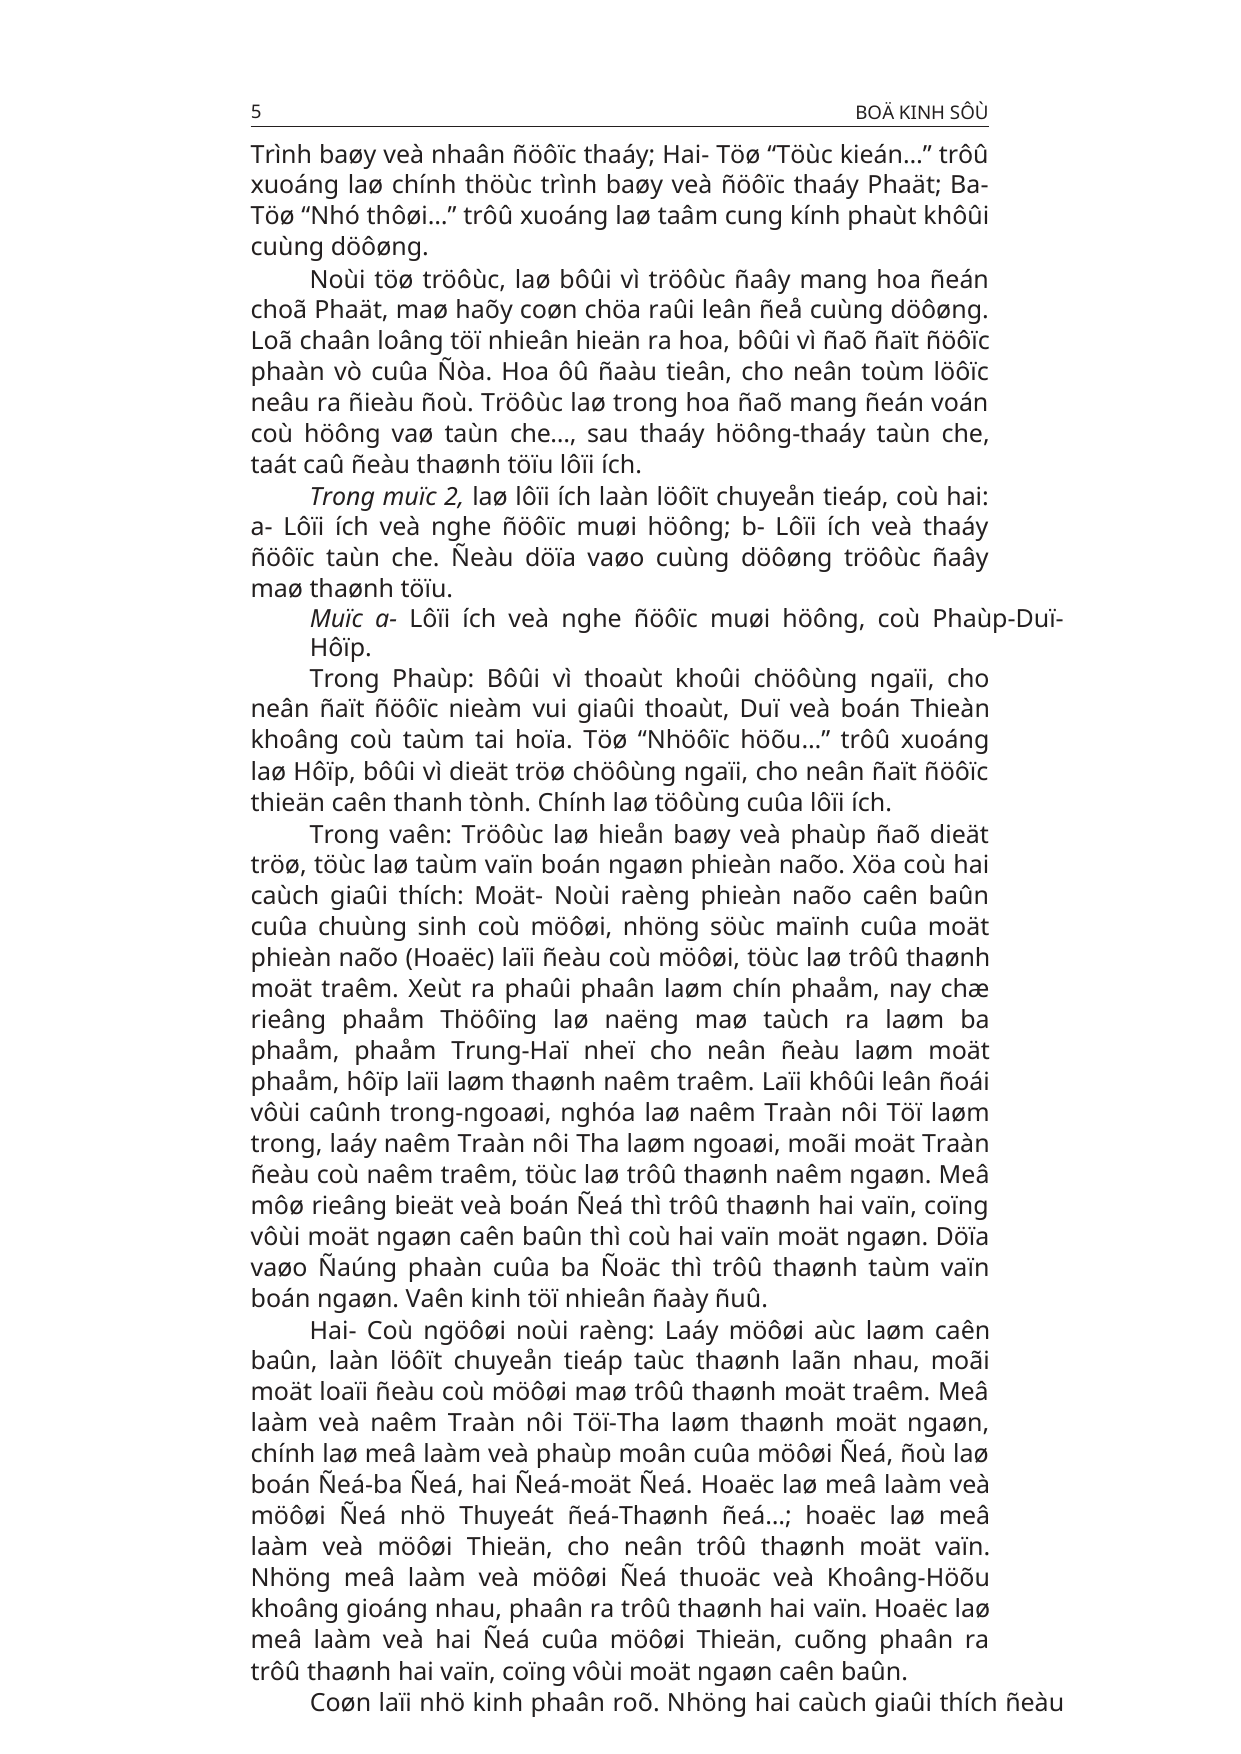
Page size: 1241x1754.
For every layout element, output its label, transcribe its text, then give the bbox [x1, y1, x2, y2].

text Trong vaên: Tröôùc laø hieån baøy veà phaùp ñaõ dieät tröø, töùc laø taùm vaïn boán ngaøn phieàn naõo. Xöa coù hai caùch giaûi thích: Moät- Noùi raèng phieàn naõo caên baûn cuûa chuùng sinh coù möôøi, nhöng söùc maïnh cuûa moät phieàn naõo (Hoaëc) laïi ñeàu coù möôøi, töùc laø trôû thaønh moät traêm. Xeùt ra phaûi phaân laøm chín phaåm, nay chæ rieâng phaåm Thöôïng laø naëng maø taùch ra laøm ba phaåm, phaåm Trung-Haï nheï cho neân ñeàu laøm moät phaåm, hôïp laïi laøm thaønh naêm traêm. Laïi khôûi leân ñoái vôùi caûnh trong-ngoaøi, nghóa laø naêm Traàn nôi Töï laøm trong, laáy naêm Traàn nôi Tha laøm ngoaøi, moãi moät Traàn ñeàu coù naêm traêm, töùc laø trôû thaønh naêm ngaøn. Meâ môø rieâng bieät veà boán Ñeá thì trôû thaønh hai vaïn, coïng vôùi moät ngaøn caên baûn thì coù hai vaïn moät ngaøn. Döïa vaøo Ñaúng phaàn cuûa ba Ñoäc thì trôû thaønh taùm vaïn boán ngaøn. Vaên kinh töï nhieân ñaày ñuû. [250, 818, 990, 1315]
text Noùi töø tröôùc, laø bôûi vì tröôùc ñaây mang hoa ñeán choã Phaät, maø haõy coøn chöa raûi leân ñeå cuùng döôøng. Loã chaân loâng töï nhieân hieän ra hoa, bôûi vì ñaõ ñaït ñöôïc phaàn vò cuûa Ñòa. Hoa ôû ñaàu tieân, cho neân toùm löôïc neâu ra ñieàu ñoù. Tröôùc laø trong hoa ñaõ mang ñeán voán coù höông vaø taùn che…, sau thaáy höông-thaáy taùn che, taát caû ñeàu thaønh töïu lôïi ích. [250, 263, 990, 481]
text Trong Phaùp: Bôûi vì thoaùt khoûi chöôùng ngaïi, cho neân ñaït ñöôïc nieàm vui giaûi thoaùt, Duï veà boán Thieàn khoâng coù taùm tai hoïa. Töø “Nhöôïc höõu…” trôû xuoáng laø Hôïp, bôûi vì dieät tröø chöôùng ngaïi, cho neân ñaït ñöôïc thieän caên thanh tònh. Chính laø töôùng cuûa lôïi ích. [250, 663, 990, 818]
text Muïc a- Lôïi ích veà nghe ñöôïc muøi höông, coù Phaùp-Duï-Hôïp. [309, 605, 1065, 662]
text Trong muïc 2, laø lôïi ích laàn löôït chuyeån tieáp, coù hai: a- Lôïi ích veà nghe ñöôïc muøi höông; b- Lôïi ích veà thaáy ñöôïc taùn che. Ñeàu döïa vaøo cuùng döôøng tröôùc ñaây maø thaønh töïu. [250, 481, 990, 605]
text Trình baøy veà nhaân ñöôïc thaáy; Hai- Töø “Töùc kieán…” trôû xuoáng laø chính thöùc trình baøy veà ñöôïc thaáy Phaät; Ba- Töø “Nhó thôøi…” trôû xuoáng laø taâm cung kính phaùt khôûi cuùng döôøng. [250, 139, 990, 263]
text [309, 1687, 1065, 1717]
text Hai- Coù ngöôøi noùi raèng: Laáy möôøi aùc laøm caên baûn, laàn löôït chuyeån tieáp taùc thaønh laãn nhau, moãi moät loaïi ñeàu coù möôøi maø trôû thaønh moät traêm. Meâ laàm veà naêm Traàn nôi Töï-Tha laøm thaønh moät ngaøn, chính laø meâ laàm veà phaùp moân cuûa möôøi Ñeá, ñoù laø boán Ñeá-ba Ñeá, hai Ñeá-moät Ñeá. Hoaëc laø meâ laàm veà möôøi Ñeá nhö Thuyeát ñeá-Thaønh ñeá…; hoaëc laø meâ laàm veà möôøi Thieän, cho neân trôû thaønh moät vaïn. Nhöng meâ laàm veà möôøi Ñeá thuoäc veà Khoâng-Höõu khoâng gioáng nhau, phaân ra trôû thaønh hai vaïn. Hoaëc laø meâ laàm veà hai Ñeá cuûa möôøi Thieän, cuõng phaân ra trôû thaønh hai vaïn, coïng vôùi moät ngaøn caên baûn. [250, 1315, 990, 1687]
